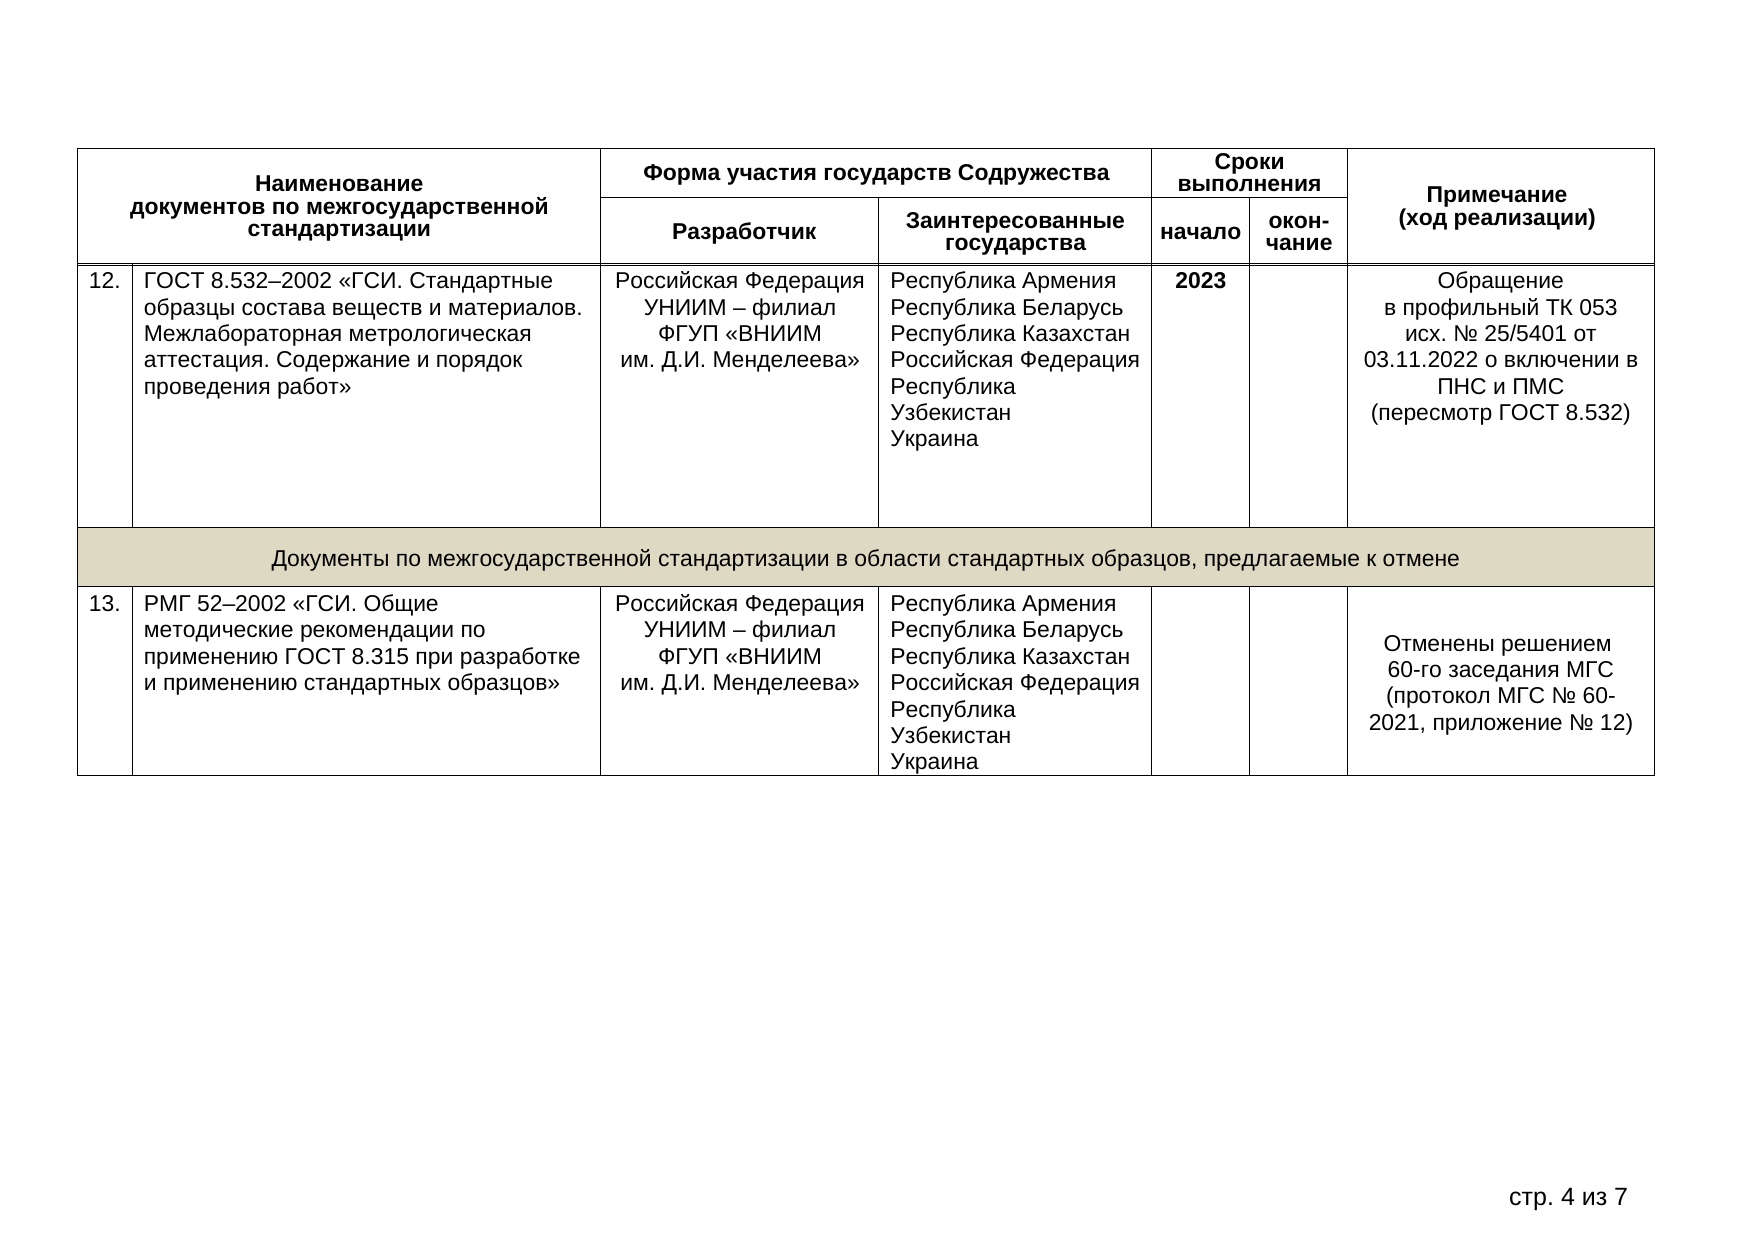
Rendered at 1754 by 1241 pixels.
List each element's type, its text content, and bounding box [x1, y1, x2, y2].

table_cell Заинтересованные государства [879, 198, 1151, 263]
table_cell окон-чание [1250, 198, 1347, 263]
table_cell ГОСТ 8.532–2002 «ГСИ. Стандартные образцы состава веществ и материалов. Межлабораторная метрологическая аттестация. Содержание и порядок проведения работ» [133, 266, 600, 527]
table_cell начало [1152, 198, 1249, 263]
table_cell Российская Федерация УНИИМ – филиал ФГУП «ВНИИМ им. Д.И. Менделеева» [601, 587, 878, 774]
table_cell Документы по межгосударственной стандартизации в области стандартных образцов, предлагаемые к отмене [78, 528, 1654, 586]
table_cell Российская Федерация УНИИМ – филиал ФГУП «ВНИИМ им. Д.И. Менделеева» [601, 266, 878, 527]
table_cell [1250, 266, 1347, 527]
table_header Примечание (ход реализации) [1348, 149, 1654, 263]
table_cell Обращение в профильный ТК 053 исх. № 25/5401 от 03.11.2022 о включении в ПНС и ПМС (пересмотр ГОСТ 8.532) [1348, 266, 1654, 527]
table_header Форма участия государств Содружества [601, 149, 1151, 197]
table_cell [78, 587, 132, 774]
table_cell Республика Армения Республика Беларусь Республика Казахстан Российская Федерация Республика Узбекистан Украина [879, 587, 1151, 774]
table_cell Разработчик [601, 198, 878, 263]
table_cell [1250, 587, 1347, 774]
table_cell РМГ 52–2002 «ГСИ. Общие методические рекомендации по применению ГОСТ 8.315 при разработке и применению стандартных образцов» [133, 587, 600, 774]
table_cell [1152, 587, 1249, 774]
table_header Сроки выполнения [1152, 149, 1347, 197]
table_cell 2023 [1152, 266, 1249, 527]
table_header Наименование документов по межгосударственной стандартизации [78, 149, 600, 263]
table_cell Республика Армения Республика Беларусь Республика Казахстан Российская Федерация Республика Узбекистан Украина [879, 266, 1151, 527]
table_cell Отменены решением 60-го заседания МГС (протокол МГС № 60-2021, приложение № 12) [1348, 587, 1654, 774]
table_cell [78, 266, 132, 527]
